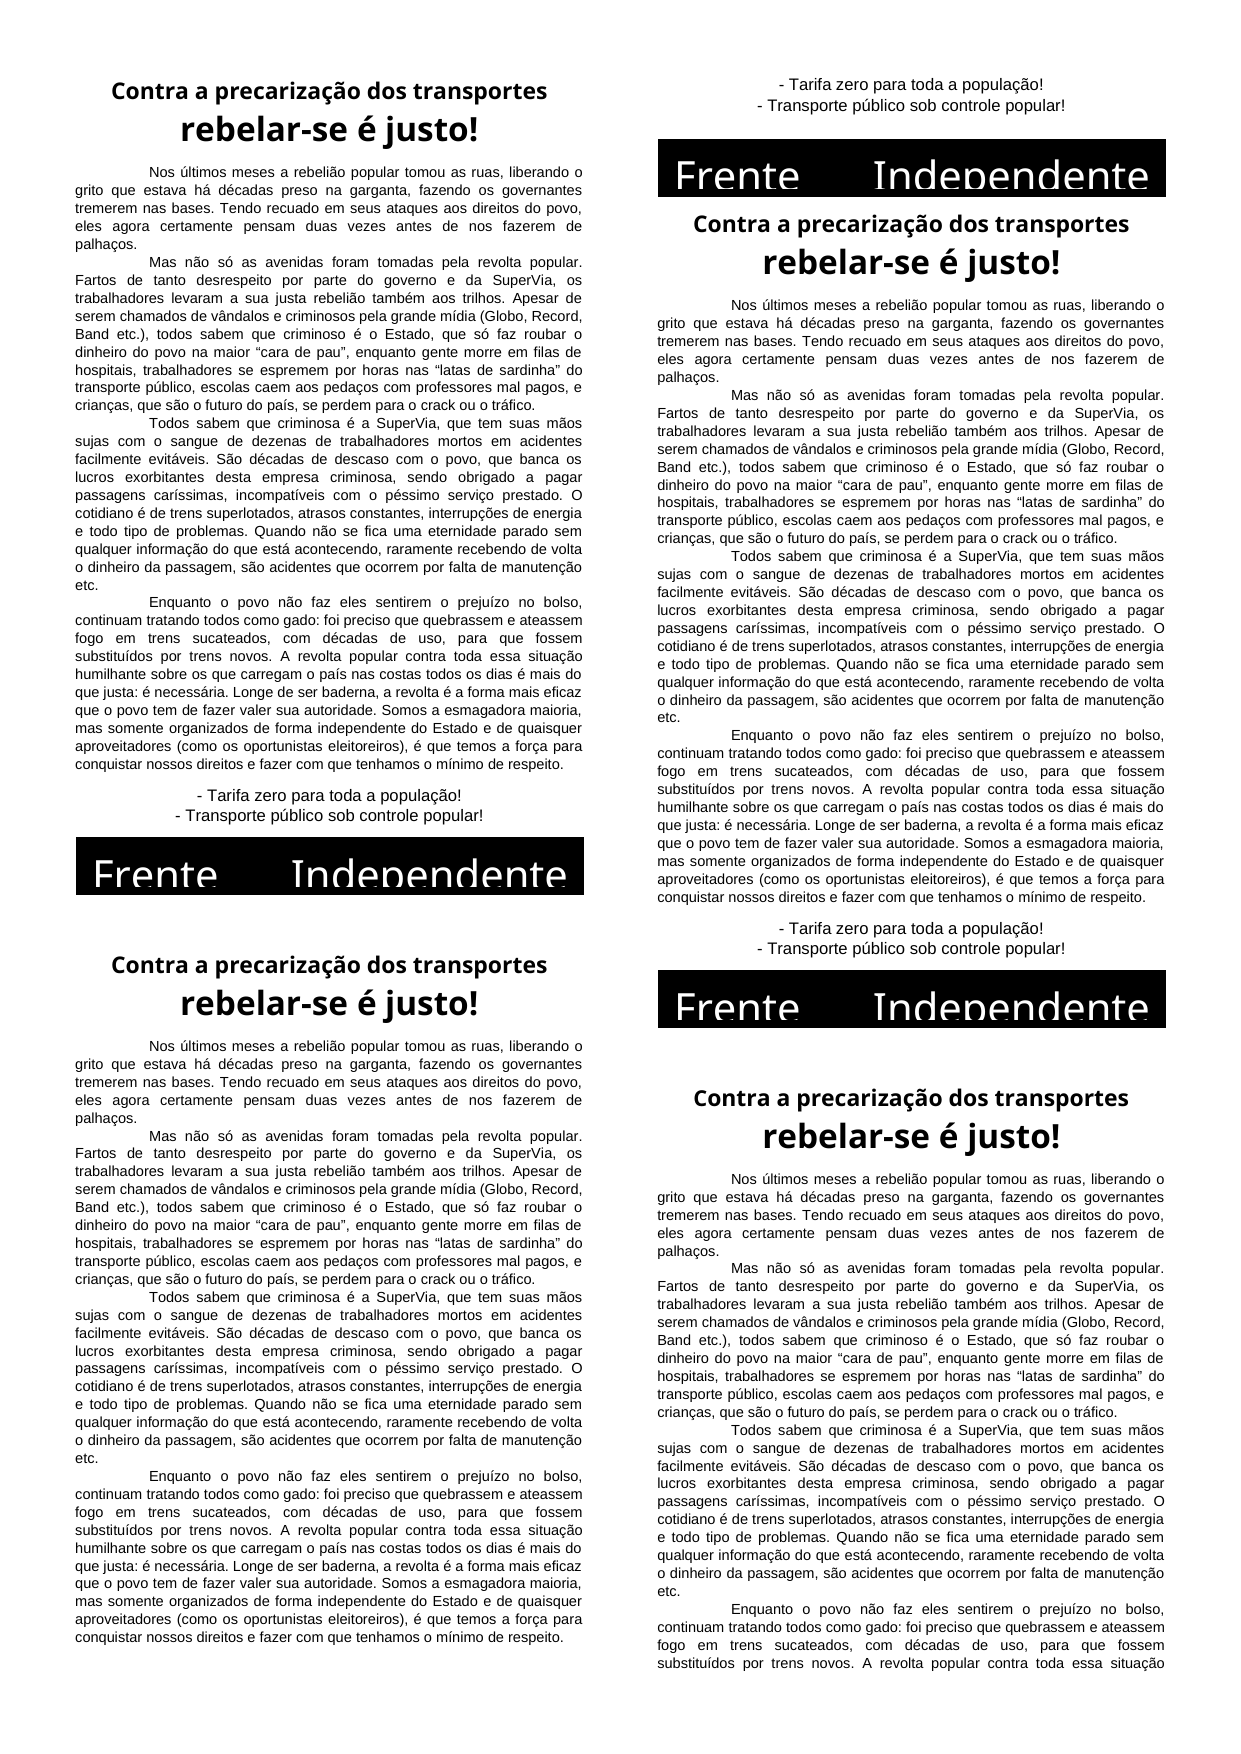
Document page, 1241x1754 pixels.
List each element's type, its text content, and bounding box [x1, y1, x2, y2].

text Contra a precarização dos transportes rebelar-se é justo! [657, 1081, 1165, 1158]
text - Tarifa zero para toda a população! - Transporte público sob controle popular! [75, 786, 583, 825]
text - Tarifa zero para toda a população! - Transporte público sob controle popular! [657, 919, 1165, 958]
text Todos sabem que criminosa é a SuperVia, que tem suas mãos sujas com o sangue de dezenas de trabalhadores mortos em acidentes facilmente evitáveis. São décadas de descaso com o povo, que banca os lucros exorbitantes desta empresa criminosa, sendo obrigado a pagar passagens caríssimas, incompatíveis com o péssimo serviço prestado. O cotidiano é de trens superlotados, atrasos constantes, interrupções de energia e todo tipo de problemas. Quando não se fica uma eternidade parado sem qualquer informação do que está acontecendo, raramente recebendo de volta o dinheiro da passagem, são acidentes que ocorrem por falta de manutenção etc. [75, 415, 583, 593]
text Todos sabem que criminosa é a SuperVia, que tem suas mãos sujas com o sangue de dezenas de trabalhadores mortos em acidentes facilmente evitáveis. São décadas de descaso com o povo, que banca os lucros exorbitantes desta empresa criminosa, sendo obrigado a pagar passagens caríssimas, incompatíveis com o péssimo serviço prestado. O cotidiano é de trens superlotados, atrasos constantes, interrupções de energia e todo tipo de problemas. Quando não se fica uma eternidade parado sem qualquer informação do que está acontecendo, raramente recebendo de volta o dinheiro da passagem, são acidentes que ocorrem por falta de manutenção etc. [657, 548, 1165, 726]
text Contra a precarização dos transportes rebelar-se é justo! [657, 116, 1165, 284]
text Todos sabem que criminosa é a SuperVia, que tem suas mãos sujas com o sangue de dezenas de trabalhadores mortos em acidentes facilmente evitáveis. São décadas de descaso com o povo, que banca os lucros exorbitantes desta empresa criminosa, sendo obrigado a pagar passagens caríssimas, incompatíveis com o péssimo serviço prestado. O cotidiano é de trens superlotados, atrasos constantes, interrupções de energia e todo tipo de problemas. Quando não se fica uma eternidade parado sem qualquer informação do que está acontecendo, raramente recebendo de volta o dinheiro da passagem, são acidentes que ocorrem por falta de manutenção etc. [657, 1421, 1165, 1599]
text Nos últimos meses a rebelião popular tomou as ruas, liberando o grito que estava há décadas preso na garganta, fazendo os governantes tremerem nas bases. Tendo recuado em seus ataques aos direitos do povo, eles agora certamente pensam duas vezes antes de nos fazerem de palhaços. [657, 297, 1165, 386]
text Nos últimos meses a rebelião popular tomou as ruas, liberando o grito que estava há décadas preso na garganta, fazendo os governantes tremerem nas bases. Tendo recuado em seus ataques aos direitos do povo, eles agora certamente pensam duas vezes antes de nos fazerem de palhaços. [75, 1038, 583, 1126]
text Nos últimos meses a rebelião popular tomou as ruas, liberando o grito que estava há décadas preso na garganta, fazendo os governantes tremerem nas bases. Tendo recuado em seus ataques aos direitos do povo, eles agora certamente pensam duas vezes antes de nos fazerem de palhaços. [75, 164, 583, 253]
text Mas não só as avenidas foram tomadas pela revolta popular. Fartos de tanto desrespeito por parte do governo e da SuperVia, os trabalhadores levaram a sua justa rebelião também aos trilhos. Apesar de serem chamados de vândalos e criminosos pela grande mídia (Globo, Record, Band etc.), todos sabem que criminoso é o Estado, que só faz roubar o dinheiro do povo na maior “cara de pau”, enquanto gente morre em filas de hospitais, trabalhadores se espremem por horas nas “latas de sardinha” do transporte público, escolas caem aos pedaços com professores mal pagos, e crianças, que são o futuro do país, se perdem para o crack ou o tráfico. [75, 254, 583, 414]
text Mas não só as avenidas foram tomadas pela revolta popular. Fartos de tanto desrespeito por parte do governo e da SuperVia, os trabalhadores levaram a sua justa rebelião também aos trilhos. Apesar de serem chamados de vândalos e criminosos pela grande mídia (Globo, Record, Band etc.), todos sabem que criminoso é o Estado, que só faz roubar o dinheiro do povo na maior “cara de pau”, enquanto gente morre em filas de hospitais, trabalhadores se espremem por horas nas “latas de sardinha” do transporte público, escolas caem aos pedaços com professores mal pagos, e crianças, que são o futuro do país, se perdem para o crack ou o tráfico. [657, 387, 1165, 547]
text Contra a precarização dos transportes rebelar-se é justo! [75, 75, 583, 152]
text Todos sabem que criminosa é a SuperVia, que tem suas mãos sujas com o sangue de dezenas de trabalhadores mortos em acidentes facilmente evitáveis. São décadas de descaso com o povo, que banca os lucros exorbitantes desta empresa criminosa, sendo obrigado a pagar passagens caríssimas, incompatíveis com o péssimo serviço prestado. O cotidiano é de trens superlotados, atrasos constantes, interrupções de energia e todo tipo de problemas. Quando não se fica uma eternidade parado sem qualquer informação do que está acontecendo, raramente recebendo de volta o dinheiro da passagem, são acidentes que ocorrem por falta de manutenção etc. [75, 1288, 583, 1467]
text Mas não só as avenidas foram tomadas pela revolta popular. Fartos de tanto desrespeito por parte do governo e da SuperVia, os trabalhadores levaram a sua justa rebelião também aos trilhos. Apesar de serem chamados de vândalos e criminosos pela grande mídia (Globo, Record, Band etc.), todos sabem que criminoso é o Estado, que só faz roubar o dinheiro do povo na maior “cara de pau”, enquanto gente morre em filas de hospitais, trabalhadores se espremem por horas nas “latas de sardinha” do transporte público, escolas caem aos pedaços com professores mal pagos, e crianças, que são o futuro do país, se perdem para o crack ou o tráfico. [75, 1127, 583, 1287]
text - Tarifa zero para toda a população! - Transporte público sob controle popular! [657, 75, 1165, 114]
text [75, 1468, 583, 1646]
text Mas não só as avenidas foram tomadas pela revolta popular. Fartos de tanto desrespeito por parte do governo e da SuperVia, os trabalhadores levaram a sua justa rebelião também aos trilhos. Apesar de serem chamados de vândalos e criminosos pela grande mídia (Globo, Record, Band etc.), todos sabem que criminoso é o Estado, que só faz roubar o dinheiro do povo na maior “cara de pau”, enquanto gente morre em filas de hospitais, trabalhadores se espremem por horas nas “latas de sardinha” do transporte público, escolas caem aos pedaços com professores mal pagos, e crianças, que são o futuro do país, se perdem para o crack ou o tráfico. [657, 1260, 1165, 1420]
text Nos últimos meses a rebelião popular tomou as ruas, liberando o grito que estava há décadas preso na garganta, fazendo os governantes tremerem nas bases. Tendo recuado em seus ataques aos direitos do povo, eles agora certamente pensam duas vezes antes de nos fazerem de palhaços. [657, 1171, 1165, 1259]
text Contra a precarização dos transportes rebelar-se é justo! [75, 948, 583, 1025]
